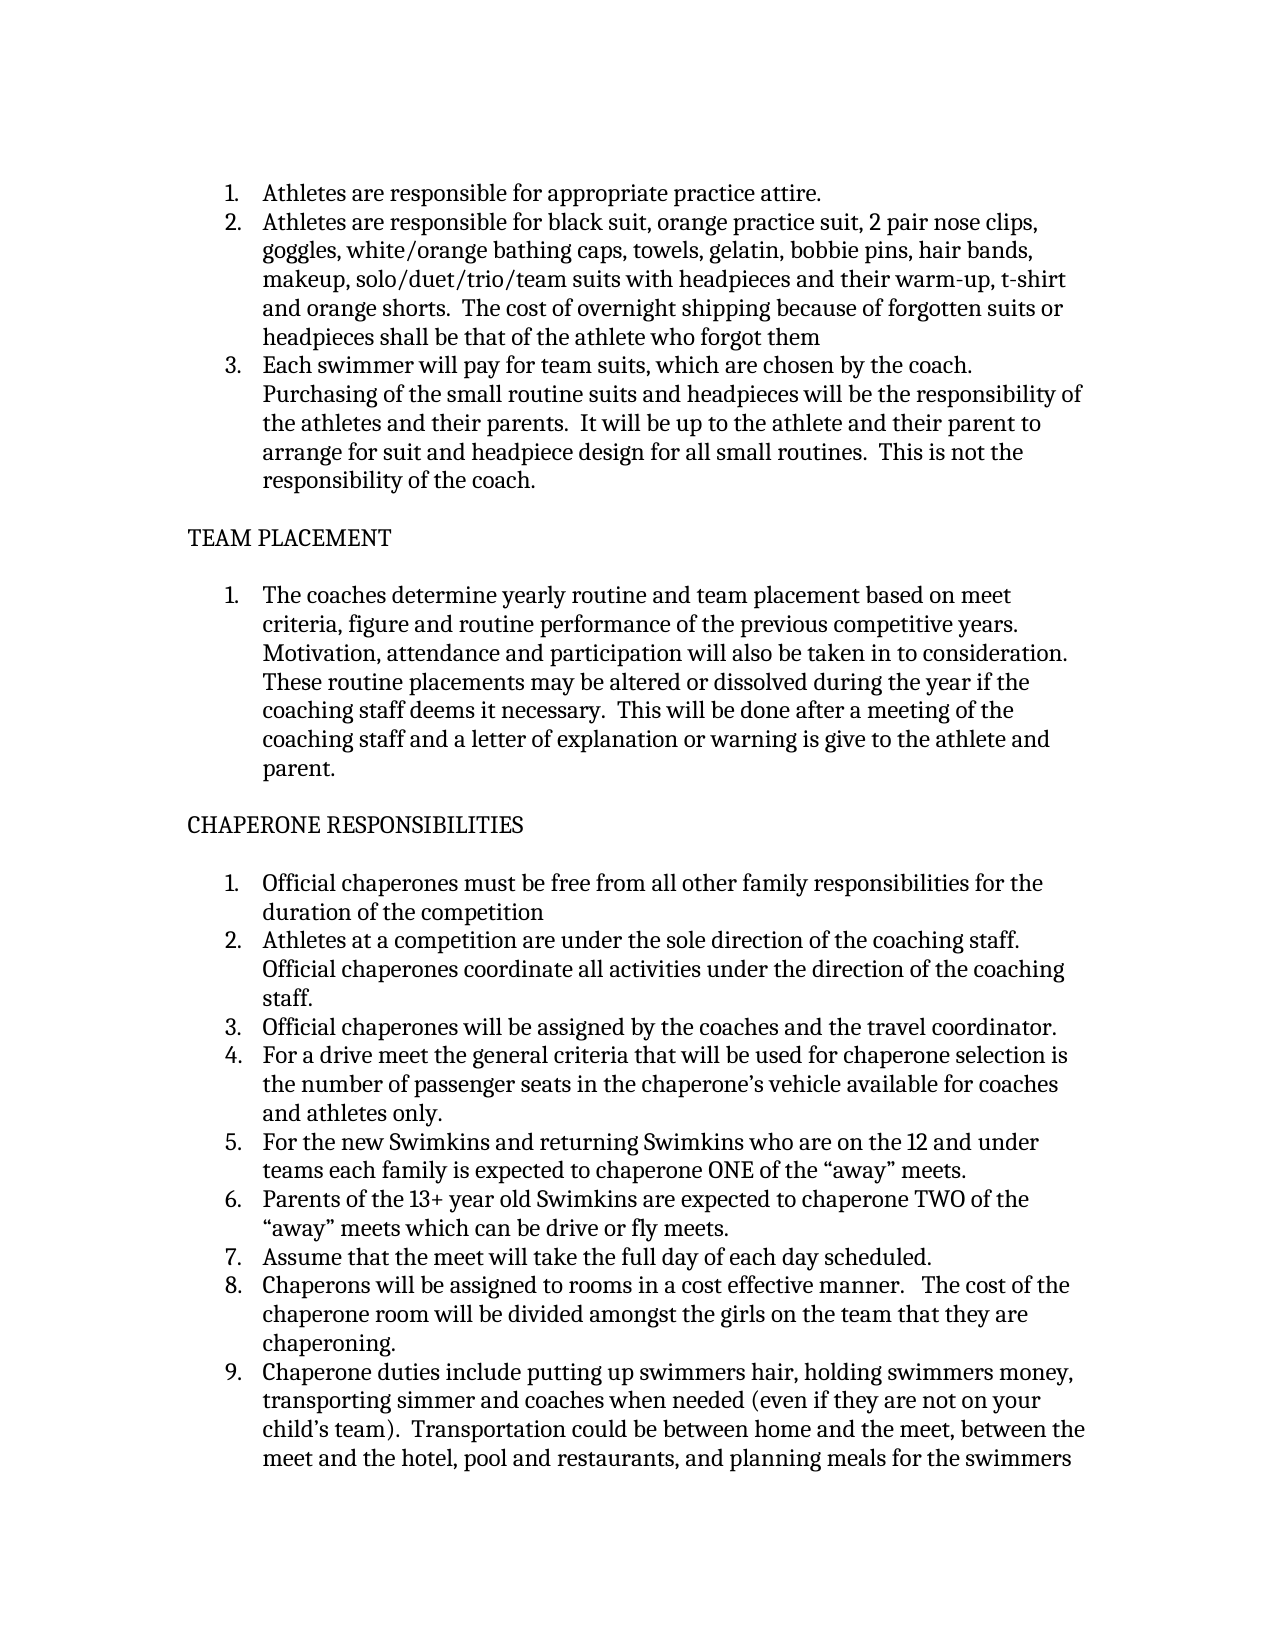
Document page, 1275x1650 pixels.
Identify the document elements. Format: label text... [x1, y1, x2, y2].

list Assume that the meet will take the full day of each day scheduled. [225, 1242, 1087, 1271]
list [225, 1357, 1087, 1472]
list Chaperons will be assigned to rooms in a cost effective manner. The cost of the chaperone room will be divided amongst the girls on the team that they are chaperoning. [225, 1271, 1087, 1357]
list Each swimmer will pay for team suits, which are chosen by the coach. Purchasing of the small routine suits and headpieces will be the responsibility of the athletes and their parents. It will be up to the athlete and their parent to arrange for suit and headpiece design for all small routines. This is not the responsibility of the coach. [225, 351, 1087, 495]
list Official chaperones will be assigned by the coaches and the travel coordinator. [225, 1012, 1087, 1041]
list For the new Swimkins and returning Swimkins who are on the 12 and under teams each family is expected to chaperone ONE of the “away” meets. [225, 1127, 1087, 1185]
list Parents of the 13+ year old Swimkins are expected to chaperone TWO of the “away” meets which can be drive or fly meets. [225, 1185, 1087, 1242]
list For a drive meet the general criteria that will be used for chaperone selection is the number of passenger seats in the chaperone’s vehicle available for coaches and athletes only. [225, 1041, 1087, 1127]
text TEAM PLACEMENT [187, 524, 1087, 552]
text CHAPERONE RESPONSIBILITIES [187, 811, 1087, 840]
list Athletes are responsible for appropriate practice attire. [225, 179, 1087, 207]
list The coaches determine yearly routine and team placement based on meet criteria, figure and routine performance of the previous competitive years. Motivation, attendance and participation will also be taken in to consideration. These routine placements may be altered or dissolved during the year if the coaching staff deems it necessary. This will be done after a meeting of the coaching staff and a letter of explanation or warning is give to the athlete and parent. [225, 581, 1087, 782]
list Athletes at a competition are under the sole direction of the coaching staff. Official chaperones coordinate all activities under the direction of the coaching staff. [225, 926, 1087, 1012]
list Official chaperones must be free from all other family responsibilities for the duration of the competition [225, 869, 1087, 926]
list Athletes are responsible for black suit, orange practice suit, 2 pair nose clips, goggles, white/orange bathing caps, towels, gelatin, bobbie pins, hair bands, makeup, solo/duet/trio/team suits with headpieces and their warm-up, t-shirt and orange shorts. The cost of overnight shipping because of forgotten suits or headpieces shall be that of the athlete who forgot them [225, 207, 1087, 351]
